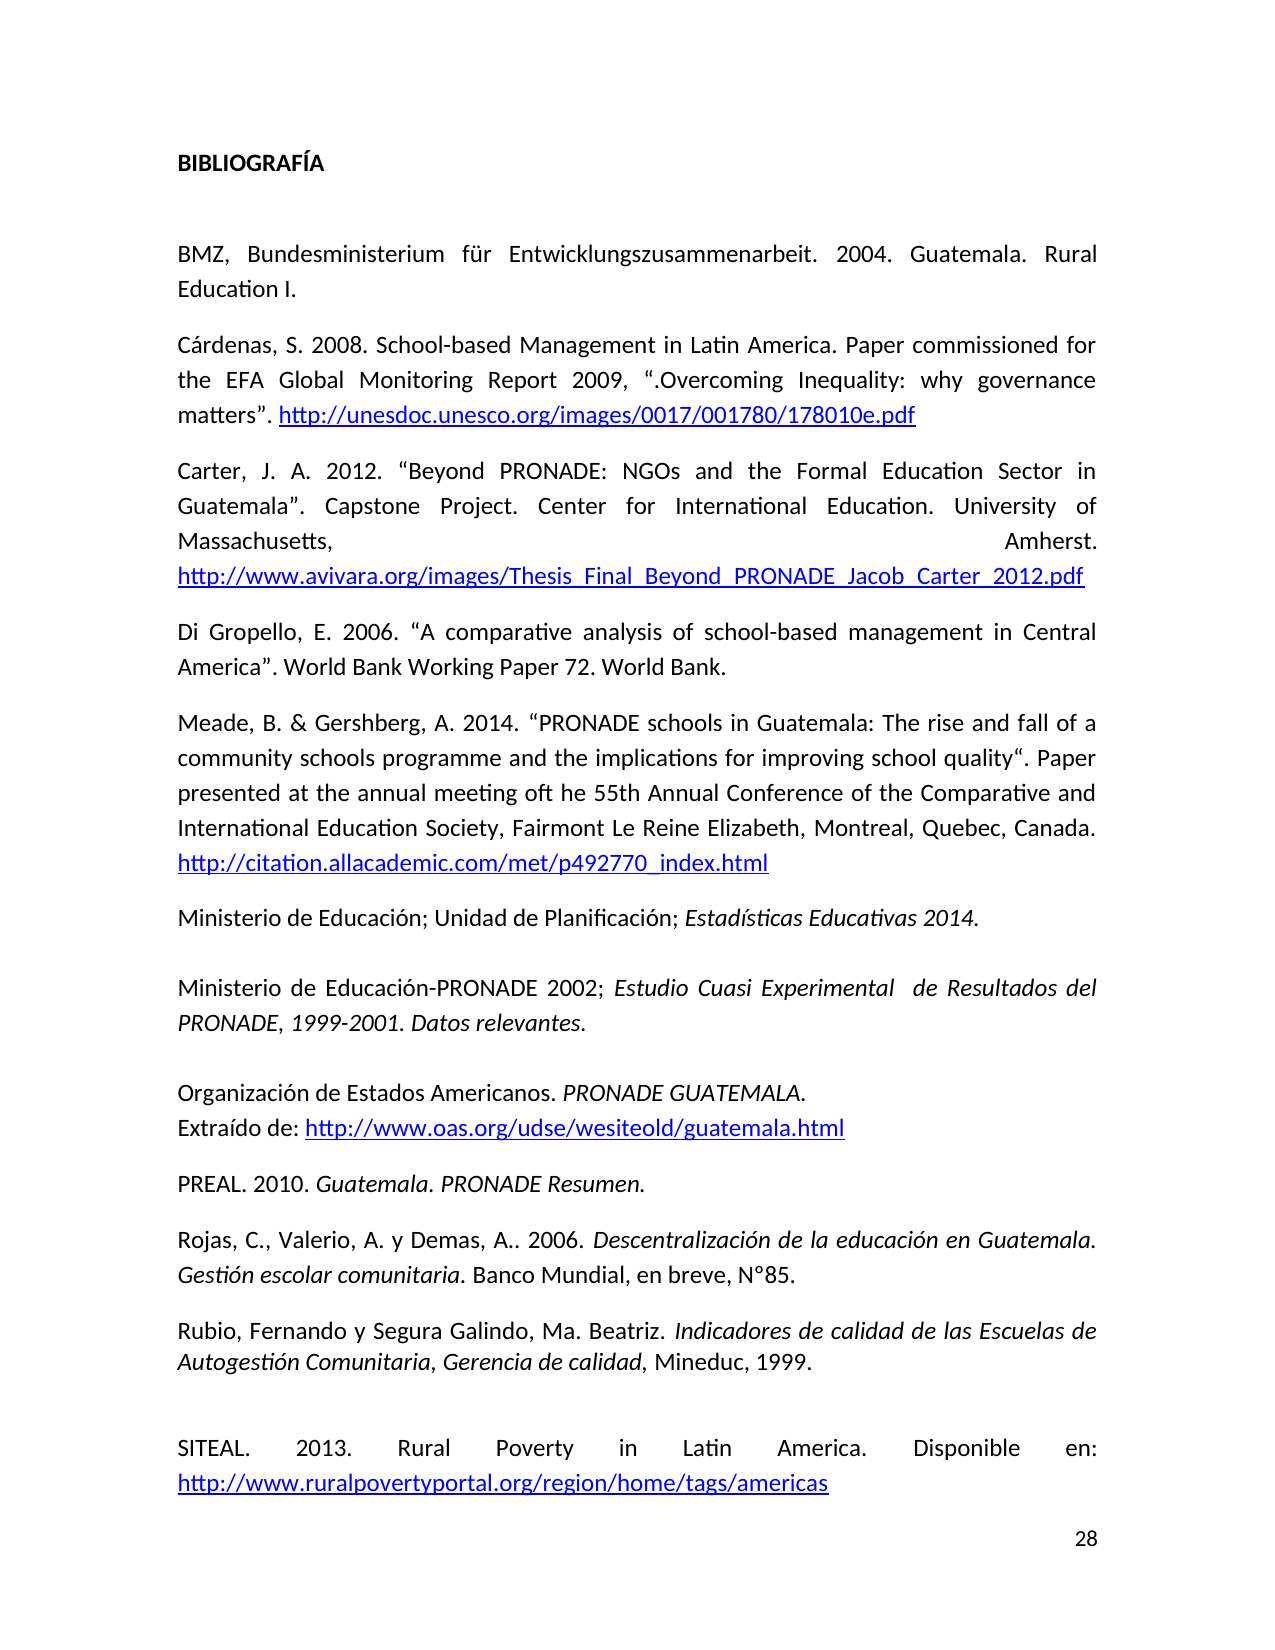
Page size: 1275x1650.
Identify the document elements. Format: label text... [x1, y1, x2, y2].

text Ministerio de Educación-PRONADE 2002; Estudio Cuasi Experimental de Resultados del PRONADE, 1999-2001. Datos relevantes. [177, 973, 1098, 1038]
list Rubio, Fernando y Segura Galindo, Ma. Beatriz. Indicadores de calidad de las Escuelas de Autogestión Comunitaria, Gerencia de calidad, Mineduc, 1999. [177, 1315, 1098, 1376]
text Rojas, C., Valerio, A. y Demas, A.. 2006. Descentralización de la educación en Guatemala. Gestión escolar comunitaria. Banco Mundial, en breve, Nº85. [177, 1224, 1098, 1290]
text Ministerio de Educación; Unidad de Planificación; Estadísticas Educativas 2014. [177, 903, 1098, 933]
text BMZ, Bundesministerium für Entwicklungszusammenarbeit. 2004. . Rural Education I. [177, 238, 1098, 304]
text Meade, B. & Gershberg, A. 2014. “PRONADE schools in : The rise and fall of a community schools programme and the implications for improving school quality“. Paper presented at the annual meeting oft he 55th Annual Conference of the Comparative and International Education Society, Fairmont Le Reine Elizabeth, Montreal, Quebec, Canada. http://citation.allacademic.com/met/p492770_index.html [177, 707, 1098, 877]
text Organización de Estados Americanos. PRONADE GUATEMALA. [177, 1078, 1098, 1108]
text Cárdenas, S. 2008. School-based Management in . Paper commissioned for the EFA Global Monitoring Report 2009, “.Overcoming Inequality: why governance matters”. http://unesdoc.unesco.org/images/0017/001780/178010e.pdf [177, 329, 1098, 430]
text Di Gropello, E. 2006. “A comparative analysis of school-based management in ”. World Bank Working Paper 72. World Bank. [177, 616, 1098, 681]
text PREAL. 2010. Guatemala. PRONADE Resumen. [177, 1168, 1098, 1199]
text Extraído de: http://www.oas.org/udse/wesiteold/guatemala.html [177, 1113, 1098, 1143]
text Carter, J. A. 2012. “Beyond PRONADE: NGOs and the Formal Education Sector in ”. Capstone Project. Center for International Education. , Amherst. http://www.avivara.org/images/Thesis_Final_Beyond_PRONADE_Jacob_Carter_2012.pdf [177, 455, 1098, 591]
text SITEAL. 2013. Rural Poverty in . Disponible en: http://www.ruralpovertyportal.org/region/home/tags/americas [177, 1462, 1098, 1497]
list BIBLIOGRAFÍA [177, 148, 1098, 178]
